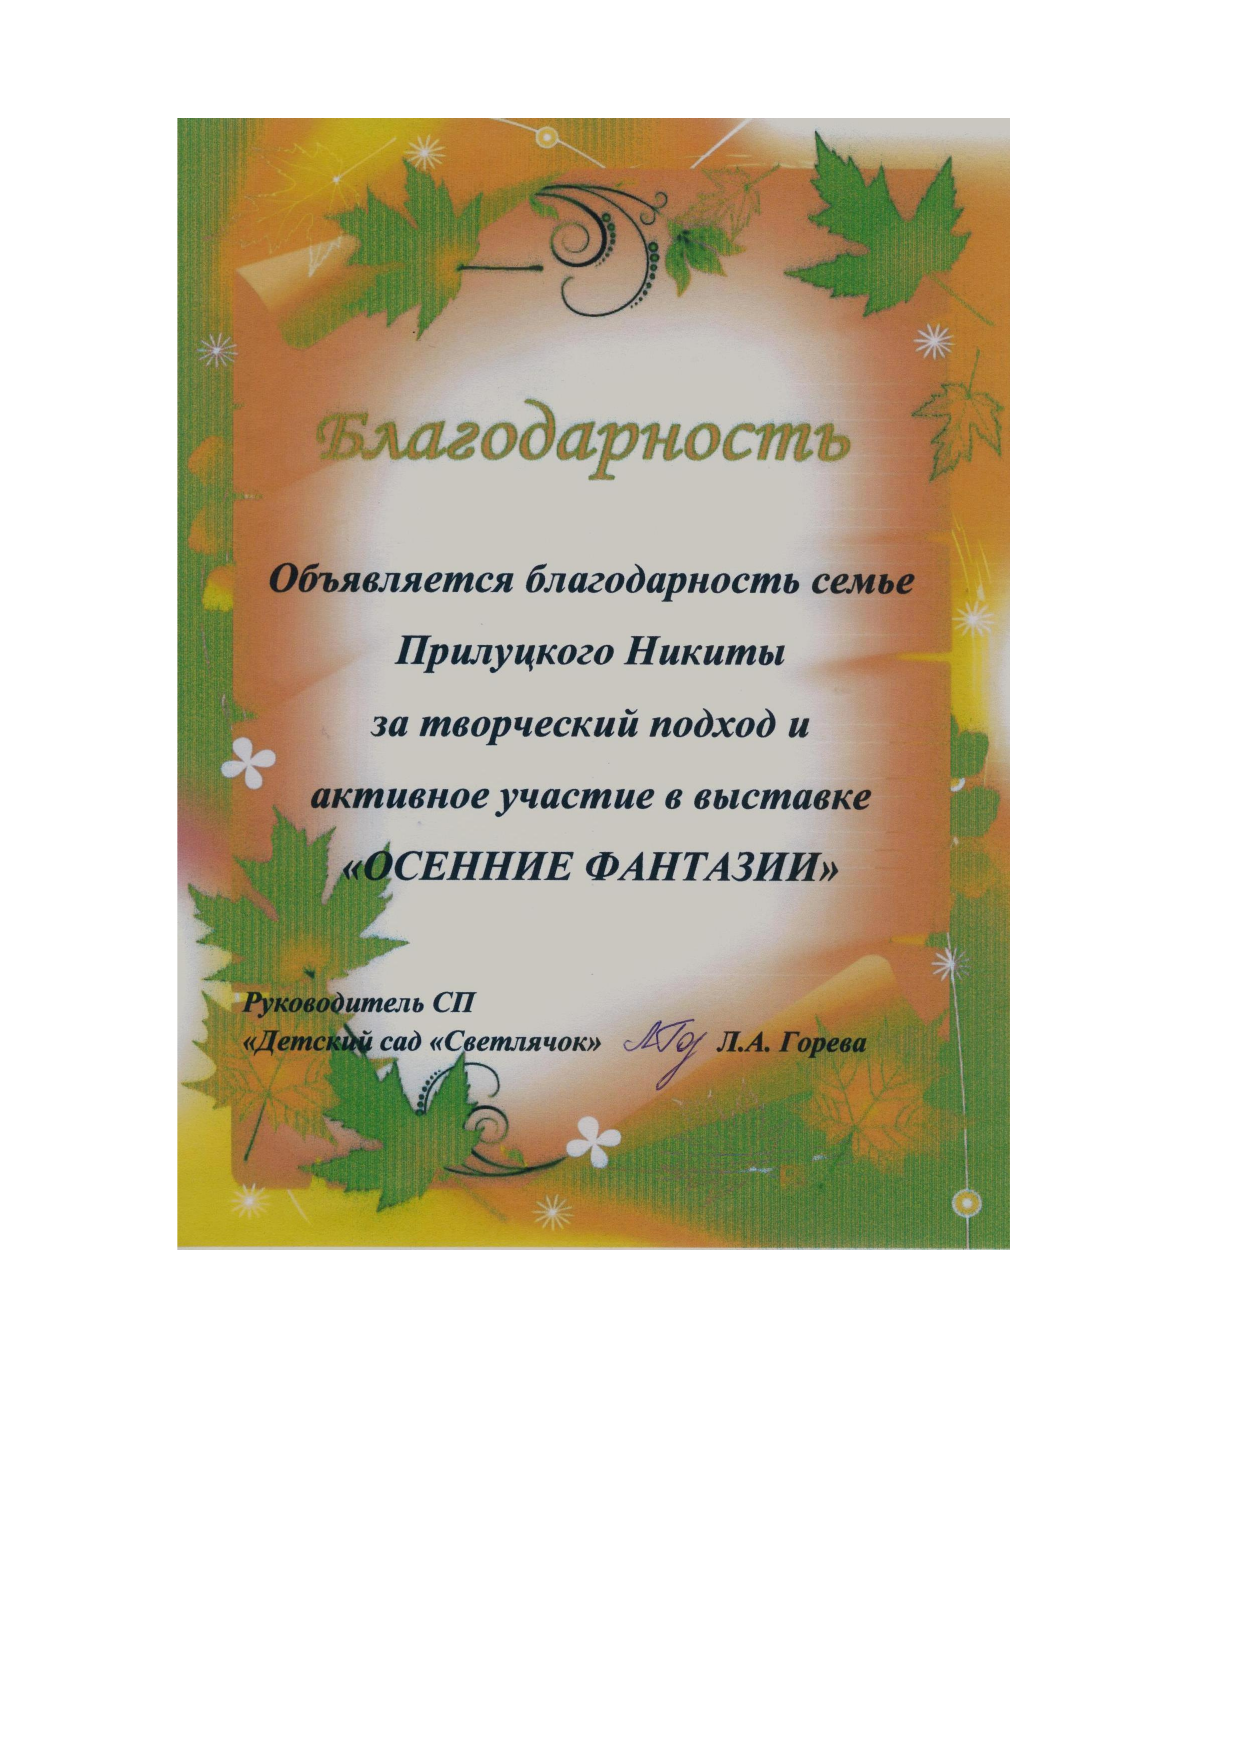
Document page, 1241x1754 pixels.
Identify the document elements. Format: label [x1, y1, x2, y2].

picture [177, 118, 1010, 1250]
